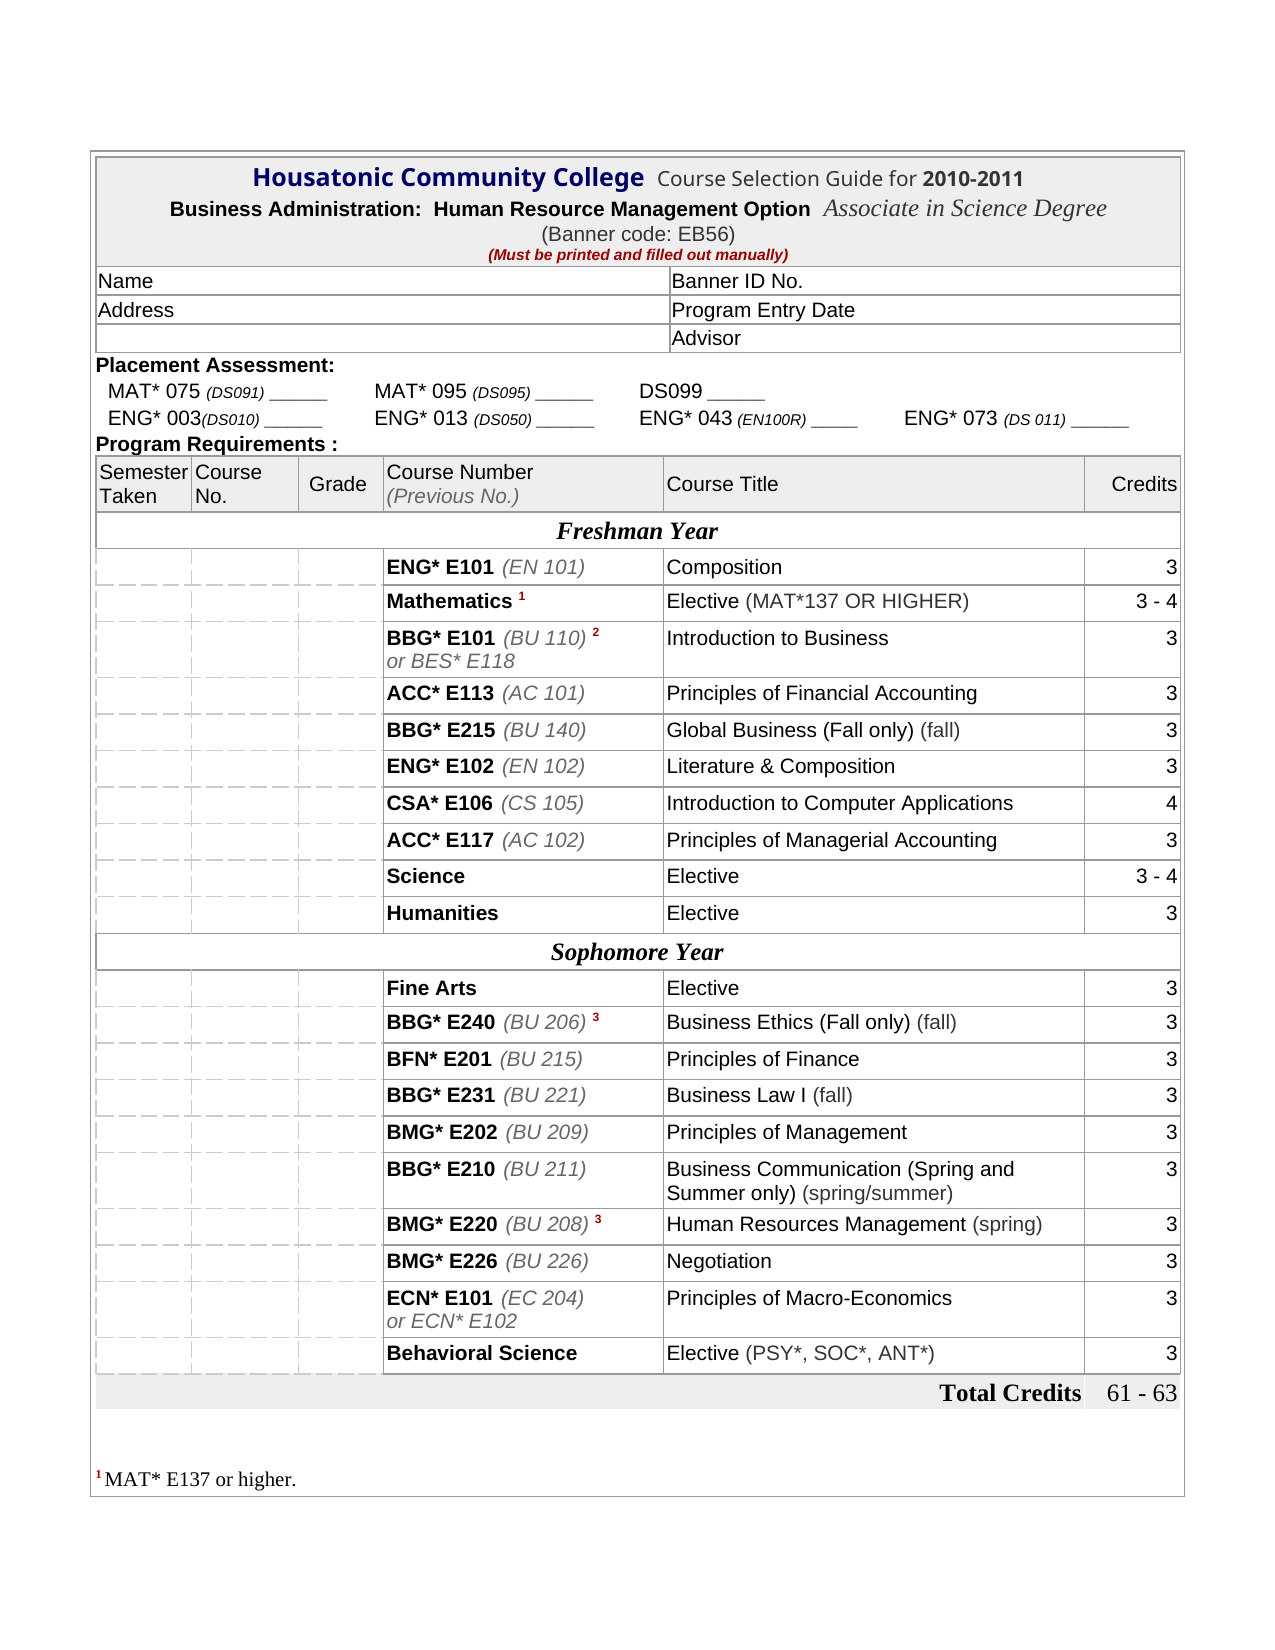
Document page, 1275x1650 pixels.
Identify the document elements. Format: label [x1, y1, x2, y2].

table_header [91, 152, 1184, 1496]
